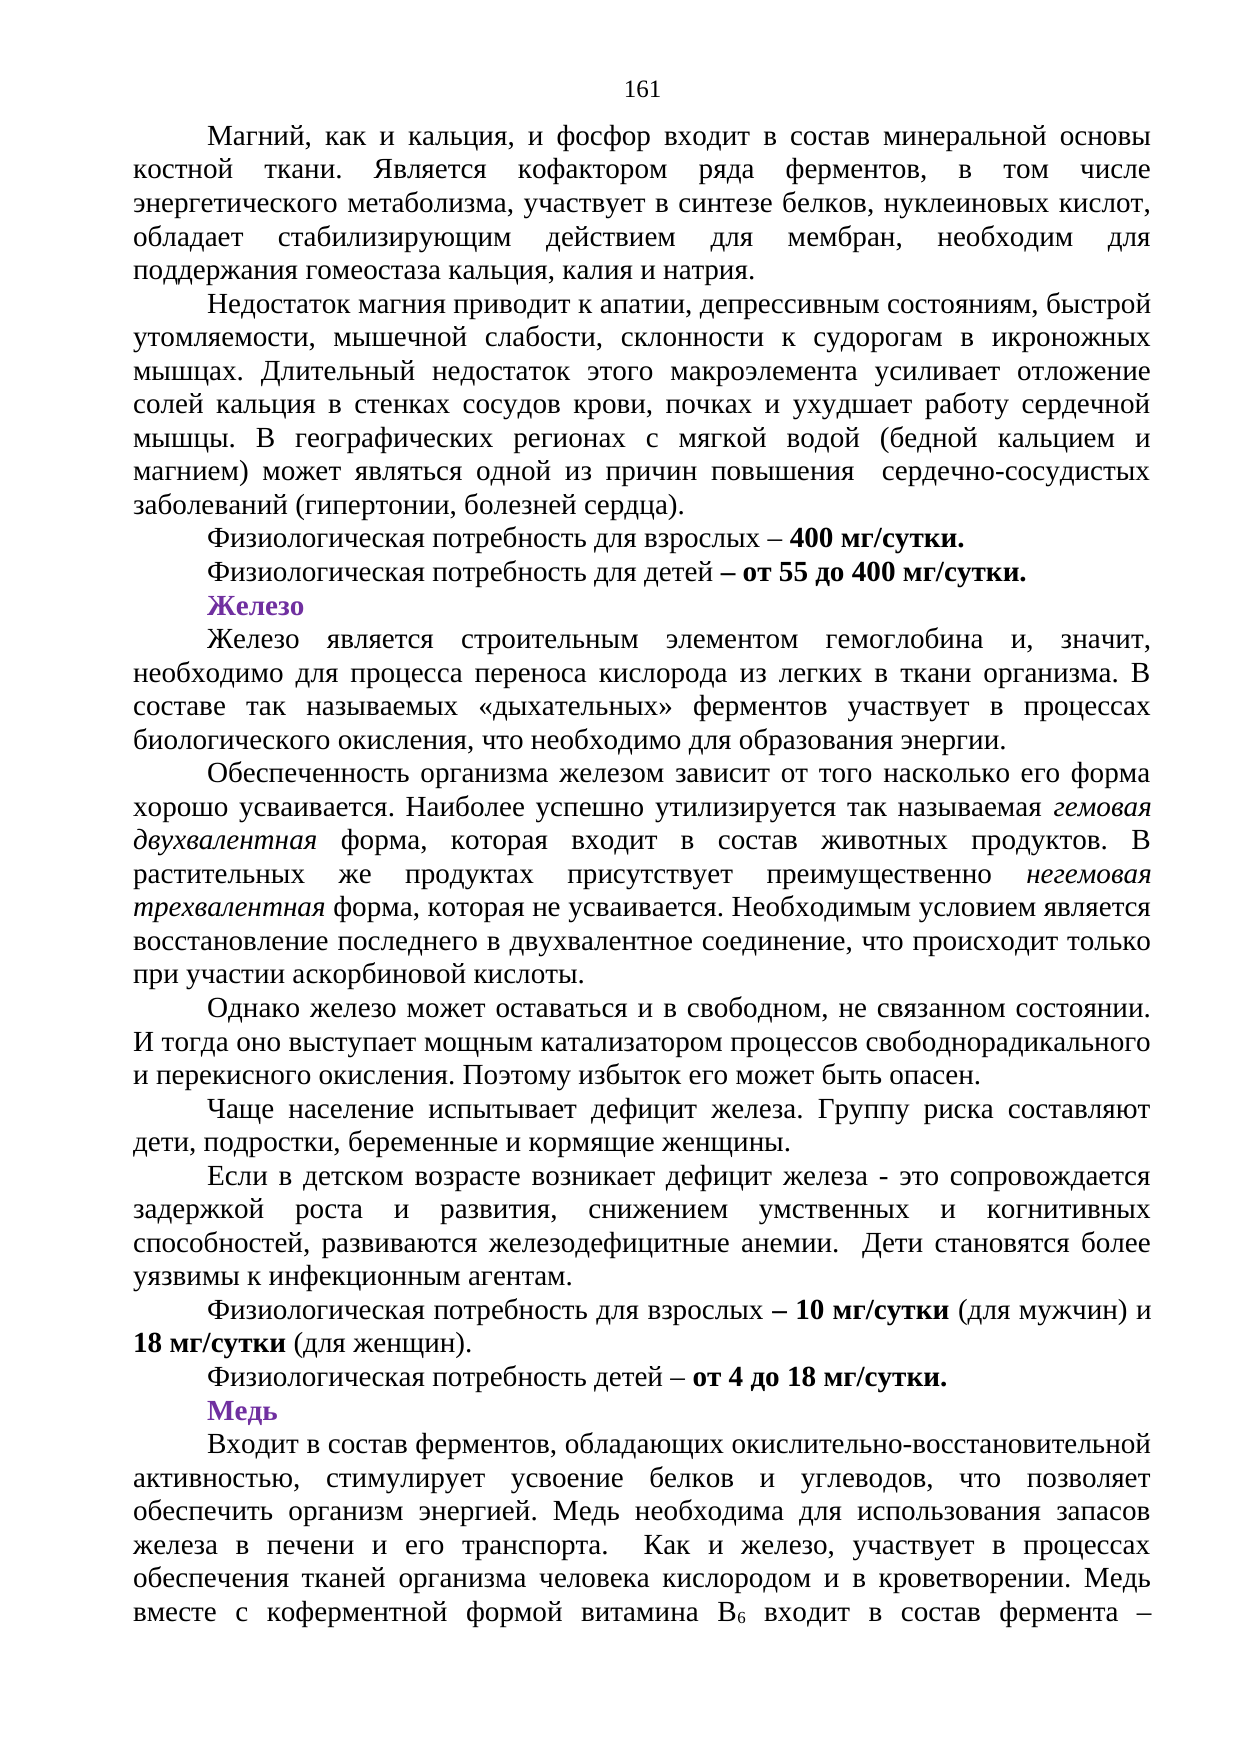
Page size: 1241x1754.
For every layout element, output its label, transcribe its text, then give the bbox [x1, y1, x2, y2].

text Физиологическая потребность для детей – от 55 до 400 мг/сутки. [133, 554, 1152, 588]
text Обеспеченность организма железом зависит от того насколько его форма хорошо усваивается. Наиболее успешно утилизируется так называемая гемовая двухвалентная форма, которая входит в состав животных продуктов. В растительных же продуктах присутствует преимущественно негемовая трехвалентная форма, которая не усваивается. Необходимым условием является восстановление последнего в двухвалентное соединение, что происходит только при участии аскорбиновой кислоты. [133, 755, 1152, 990]
text Чаще население испытывает дефицит железа. Группу риска составляют дети, подростки, беременные и кормящие женщины. [133, 1091, 1152, 1158]
text Физиологическая потребность детей – от 4 до 18 мг/сутки. [133, 1359, 1152, 1393]
text Однако железо может оставаться и в свободном, не связанном состоянии. И тогда оно выступает мощным катализатором процессов свободнорадикального и перекисного окисления. Поэтому избыток его может быть опасен. [133, 990, 1152, 1091]
text Железо является строительным элементом гемоглобина и, значит, необходимо для процесса переноса кислорода из легких в ткани организма. В составе так называемых «дыхательных» ферментов участвует в процессах биологического окисления, что необходимо для образования энергии. [133, 621, 1152, 755]
text Железо [133, 588, 1152, 621]
text Недостаток магния приводит к апатии, депрессивным состояниям, быстрой утомляемости, мышечной слабости, склонности к судорогам в икроножных мышцах. Длительный недостаток этого макроэлемента усиливает отложение солей кальция в стенках сосудов крови, почках и ухудшает работу сердечной мышцы. В географических регионах с мягкой водой (бедной кальцием и магнием) может являться одной из причин повышения сердечно-сосудистых заболеваний (гипертонии, болезней сердца). [133, 286, 1152, 521]
text Физиологическая потребность для взрослых – 10 мг/сутки (для мужчин) и 18 мг/сутки (для женщин). [133, 1292, 1152, 1359]
text Физиологическая потребность для взрослых – 400 мг/сутки. [133, 521, 1152, 554]
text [133, 1426, 1152, 1627]
text Медь [133, 1393, 1152, 1426]
text Если в детском возрасте возникает дефицит железа - это сопровождается задержкой роста и развития, снижением умственных и когнитивных способностей, развиваются железодефицитные анемии. Дети становятся более уязвимы к инфекционным агентам. [133, 1158, 1152, 1292]
text Магний, как и кальция, и фосфор входит в состав минеральной основы костной ткани. Является кофактором ряда ферментов, в том числе энергетического метаболизма, участвует в синтезе белков, нуклеиновых кислот, обладает стабилизирующим действием для мембран, необходим для поддержания гомеостаза кальция, калия и натрия. [133, 118, 1152, 286]
